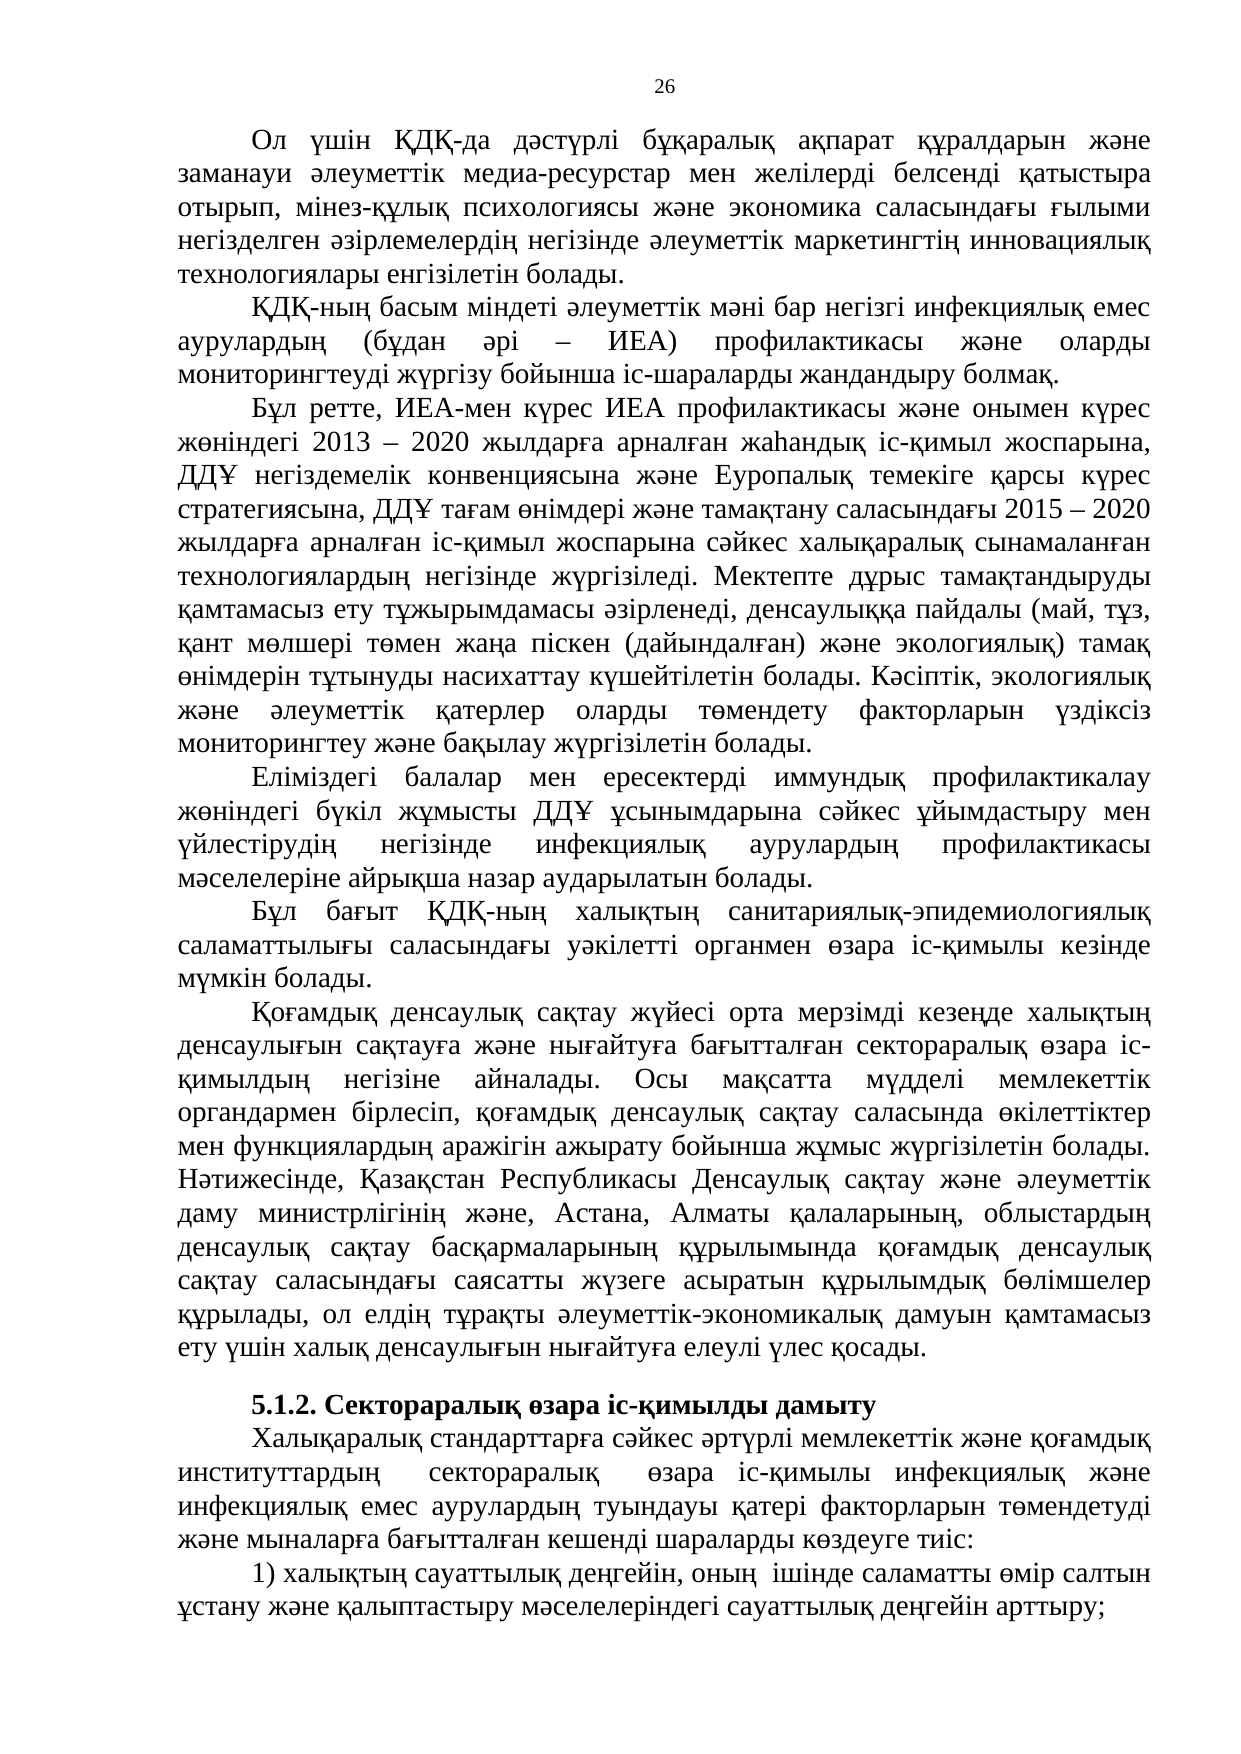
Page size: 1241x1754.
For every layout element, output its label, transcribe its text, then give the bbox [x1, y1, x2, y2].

text Бұл ретте, ИЕА-мен күрес ИЕА профилактикасы және онымен күрес жөніндегі 2013 – 2020 жылдарға арналған жаһандық іс-қимыл жоспарына, ДДҰ негіздемелік конвенциясына және Еуропалық темекіге қарсы күрес стратегиясына, ДДҰ тағам өнімдері және тамақтану саласындағы 2015 – 2020 жылдарға арналған іс-қимыл жоспарына сәйкес халықаралық сынамаланған технологиялардың негізінде жүргізіледі. Мектепте дұрыс тамақтандыруды қамтамасыз ету тұжырымдамасы әзірленеді, денсаулыққа пайдалы (май, тұз, қант мөлшері төмен жаңа піскен (дайындалған) және экологиялық) тамақ өнімдерін тұтынуды насихаттау күшейтілетін болады. Кәсіптік, экологиялық және әлеуметтік қатерлер оларды төмендету факторларын үздіксіз мониторингтеу және бақылау жүргізілетін болады. [177, 390, 1152, 759]
text 5.1.2. Сектораралық өзара іс-қимылды дамыту [177, 1387, 1152, 1421]
list 1) халықтың сауаттылық деңгейін, оның ішінде саламатты өмір салтын ұстану және қалыптастыру мәселелеріндегі сауаттылық деңгейін арттыру; [177, 1555, 1152, 1622]
text Еліміздегі балалар мен ересектерді иммундық профилактикалау жөніндегі бүкіл жұмысты ДДҰ ұсынымдарына сәйкес ұйымдастыру мен үйлестірудің негізінде инфекциялық аурулардың профилактикасы мәселелеріне айрықша назар аударылатын болады. [177, 759, 1152, 893]
text Қоғамдық денсаулық сақтау жүйесі орта мерзімді кезеңде халықтың денсаулығын сақтауға және нығайтуға бағытталған сектораралық өзара іс-қимылдың негізіне айналады. Осы мақсатта мүдделі мемлекеттік органдармен бірлесіп, қоғамдық денсаулық сақтау саласында өкілеттіктер мен функциялардың аражігін ажырату бойынша жұмыс жүргізілетін болады. Нәтижесінде, Қазақстан Республикасы Денсаулық сақтау және әлеуметтік даму министрлігінің және, Астана, Алматы қалаларының, облыстардың денсаулық сақтау басқармаларының құрылымында қоғамдық денсаулық сақтау саласындағы саясатты жүзеге асыратын құрылымдық бөлімшелер құрылады, ол елдің тұрақты әлеуметтік-экономикалық дамуын қамтамасыз ету үшін халық денсаулығын нығайтуға елеулі үлес қосады. [177, 994, 1152, 1363]
text ҚДҚ-ның басым міндеті әлеуметтік мәні бар негізгі инфекциялық емес аурулардың (бұдан әрі – ИЕА) профилактикасы және оларды мониторингтеуді жүргізу бойынша іс-шараларды жандандыру болмақ. [177, 289, 1152, 390]
text Бұл бағыт ҚДҚ-ның халықтың санитариялық-эпидемиологиялық саламаттылығы саласындағы уәкілетті органмен өзара іс-қимылы кезінде мүмкін болады. [177, 893, 1152, 994]
text Ол үшін ҚДҚ-да дәстүрлі бұқаралық ақпарат құралдарын және заманауи әлеуметтік медиа-ресурстар мен желілерді белсенді қатыстыра отырып, мінез-құлық психологиясы және экономика саласындағы ғылыми негізделген әзірлемелердің негізінде әлеуметтік маркетингтің инновациялық технологиялары енгізілетін болады. [177, 122, 1152, 289]
list Халықаралық стандарттарға сәйкес әртүрлі мемлекеттік және қоғамдық институттардың сектораралық өзара іс-қимылы инфекциялық және инфекциялық емес аурулардың туындауы қатері факторларын төмендетуді және мыналарға бағытталған кешенді шараларды көздеуге тиіс: [177, 1421, 1152, 1555]
